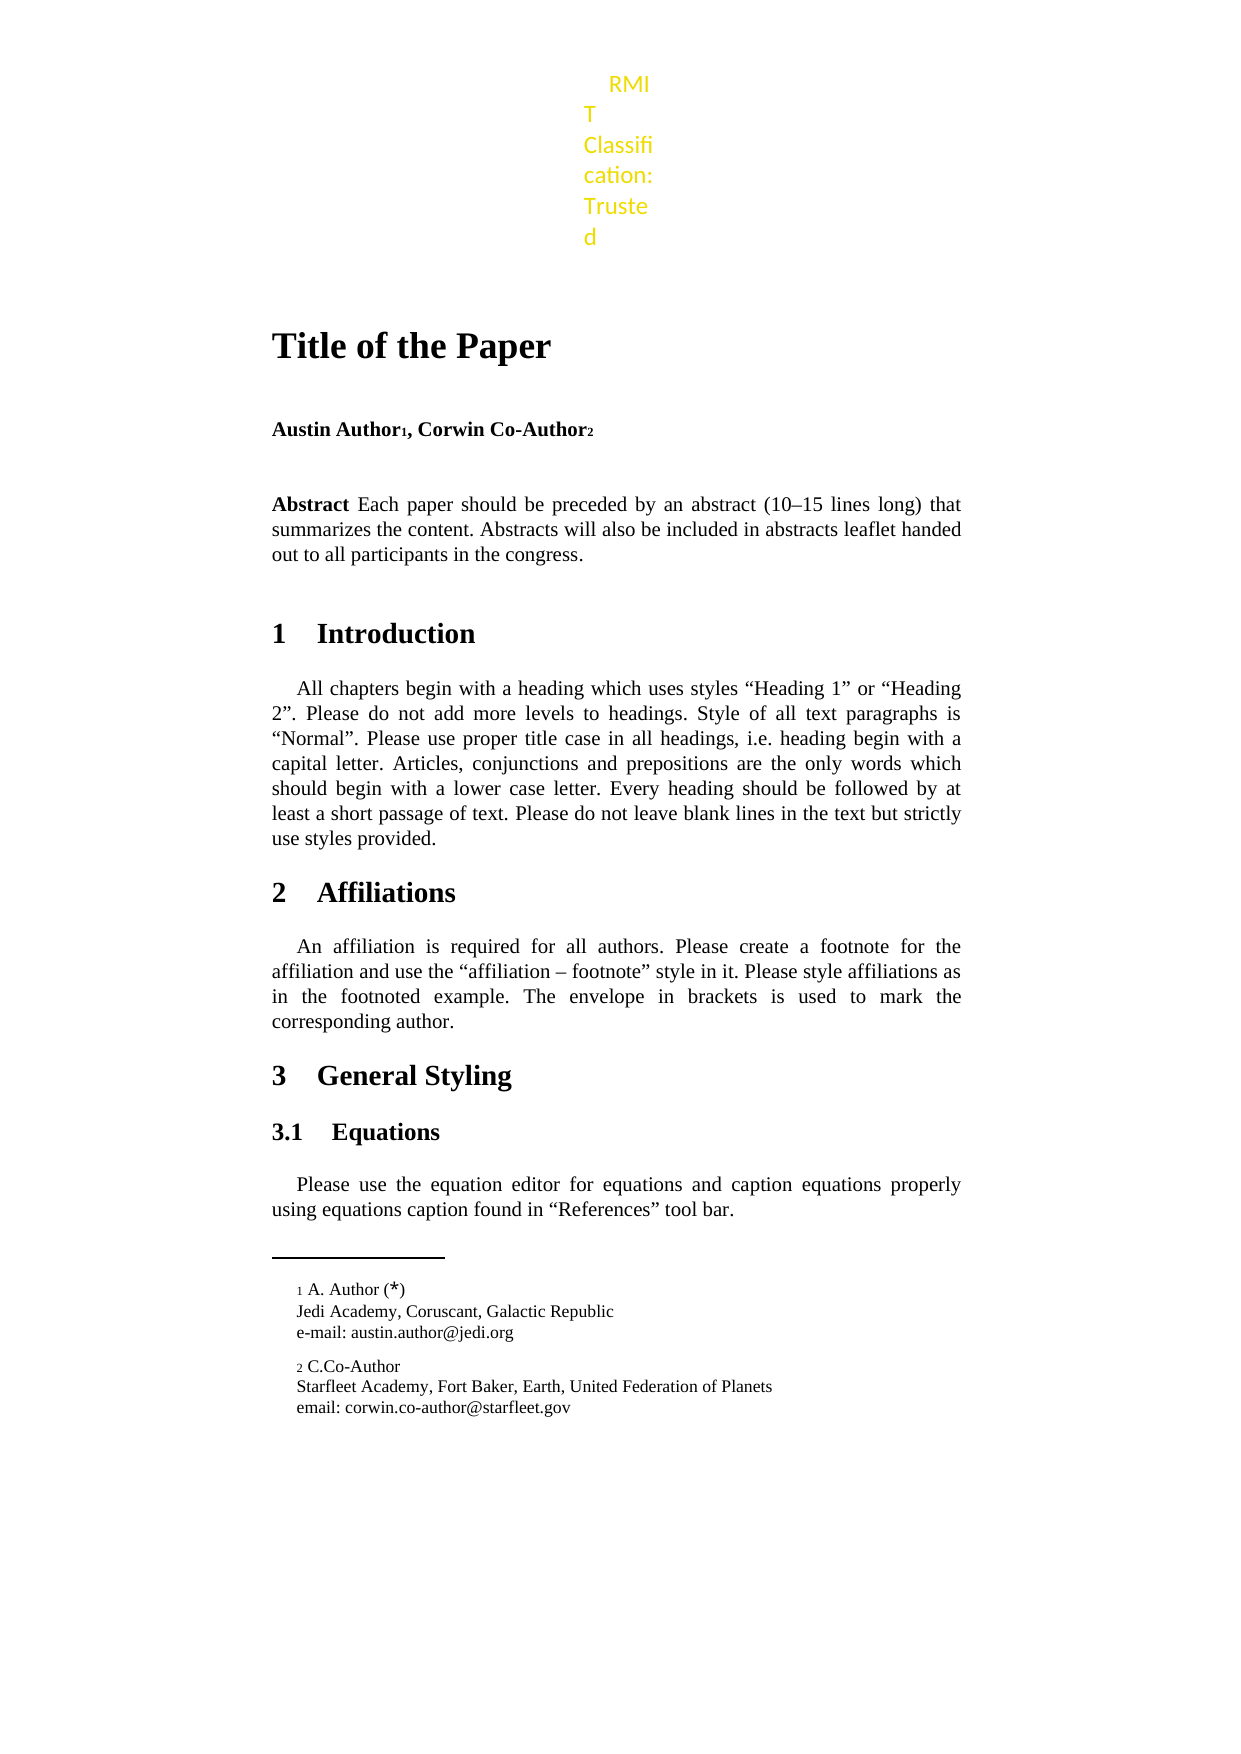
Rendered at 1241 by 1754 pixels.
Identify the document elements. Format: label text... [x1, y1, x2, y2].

text All chapters begin with a heading which uses styles “Heading 1” or “Heading 2”. Please do not add more levels to headings. Style of all text paragraphs is “Normal”. Please use proper title case in all headings, i.e. heading begin with a capital letter. Articles, conjunctions and prepositions are the only words which should begin with a lower case letter. Every heading should be followed by at least a short passage of text. Please do not leave blank lines in the text but strictly use styles provided. [272, 675, 963, 850]
subtitle Introduction [272, 616, 963, 650]
title Title of the Paper [272, 323, 963, 366]
subtitle General Styling [272, 1058, 963, 1092]
subtitle Affiliations [272, 875, 963, 908]
text Please use the equation editor for equations and caption equations properly using equations caption found in “References” tool bar. [272, 1171, 963, 1221]
text An affiliation is required for all authors. Please create a footnote for the affiliation and use the “affiliation – footnote” style in it. Please style affiliations as in the footnoted example. The envelope in brackets is used to mark the corresponding author. [272, 933, 963, 1033]
subtitle Equations [272, 1117, 963, 1146]
text Austin Author, Corwin Co-Author [272, 416, 963, 441]
text Abstract Each paper should be preceded by an abstract (10–15 lines long) that summarizes the content. Abstracts will also be included in abstracts leaflet handed out to all participants in the congress. [272, 491, 963, 566]
